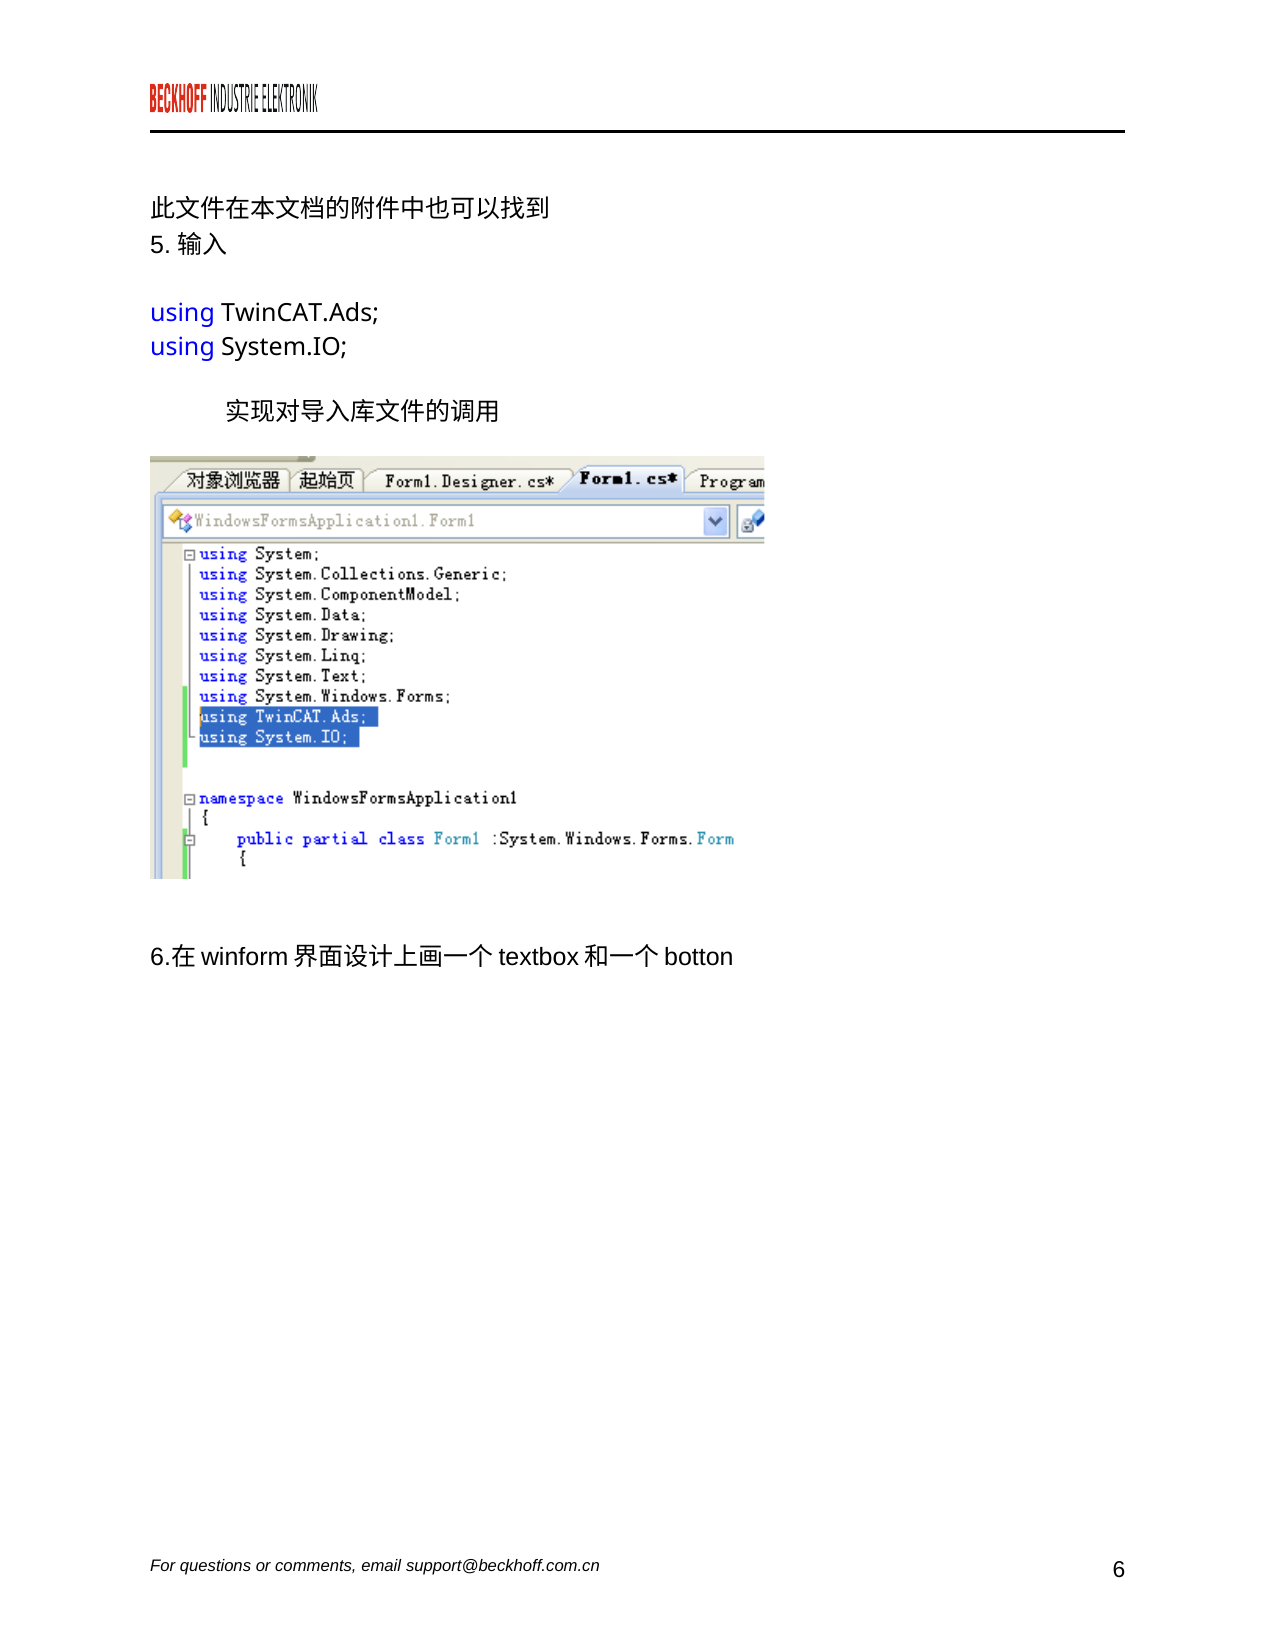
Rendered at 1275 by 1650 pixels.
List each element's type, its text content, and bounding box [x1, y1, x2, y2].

text using System.IO; [150, 329, 1125, 363]
text 6.在winform界面设计上画一个textbox和一个botton [150, 936, 1125, 972]
picture [150, 456, 765, 879]
text using TwinCAT.Ads; [150, 294, 1125, 329]
text 5. 输入 [150, 224, 1125, 261]
text 实现对导入库文件的调用 [150, 391, 1125, 428]
text 此文件在本文档的附件中也可以找到 [150, 188, 1125, 224]
